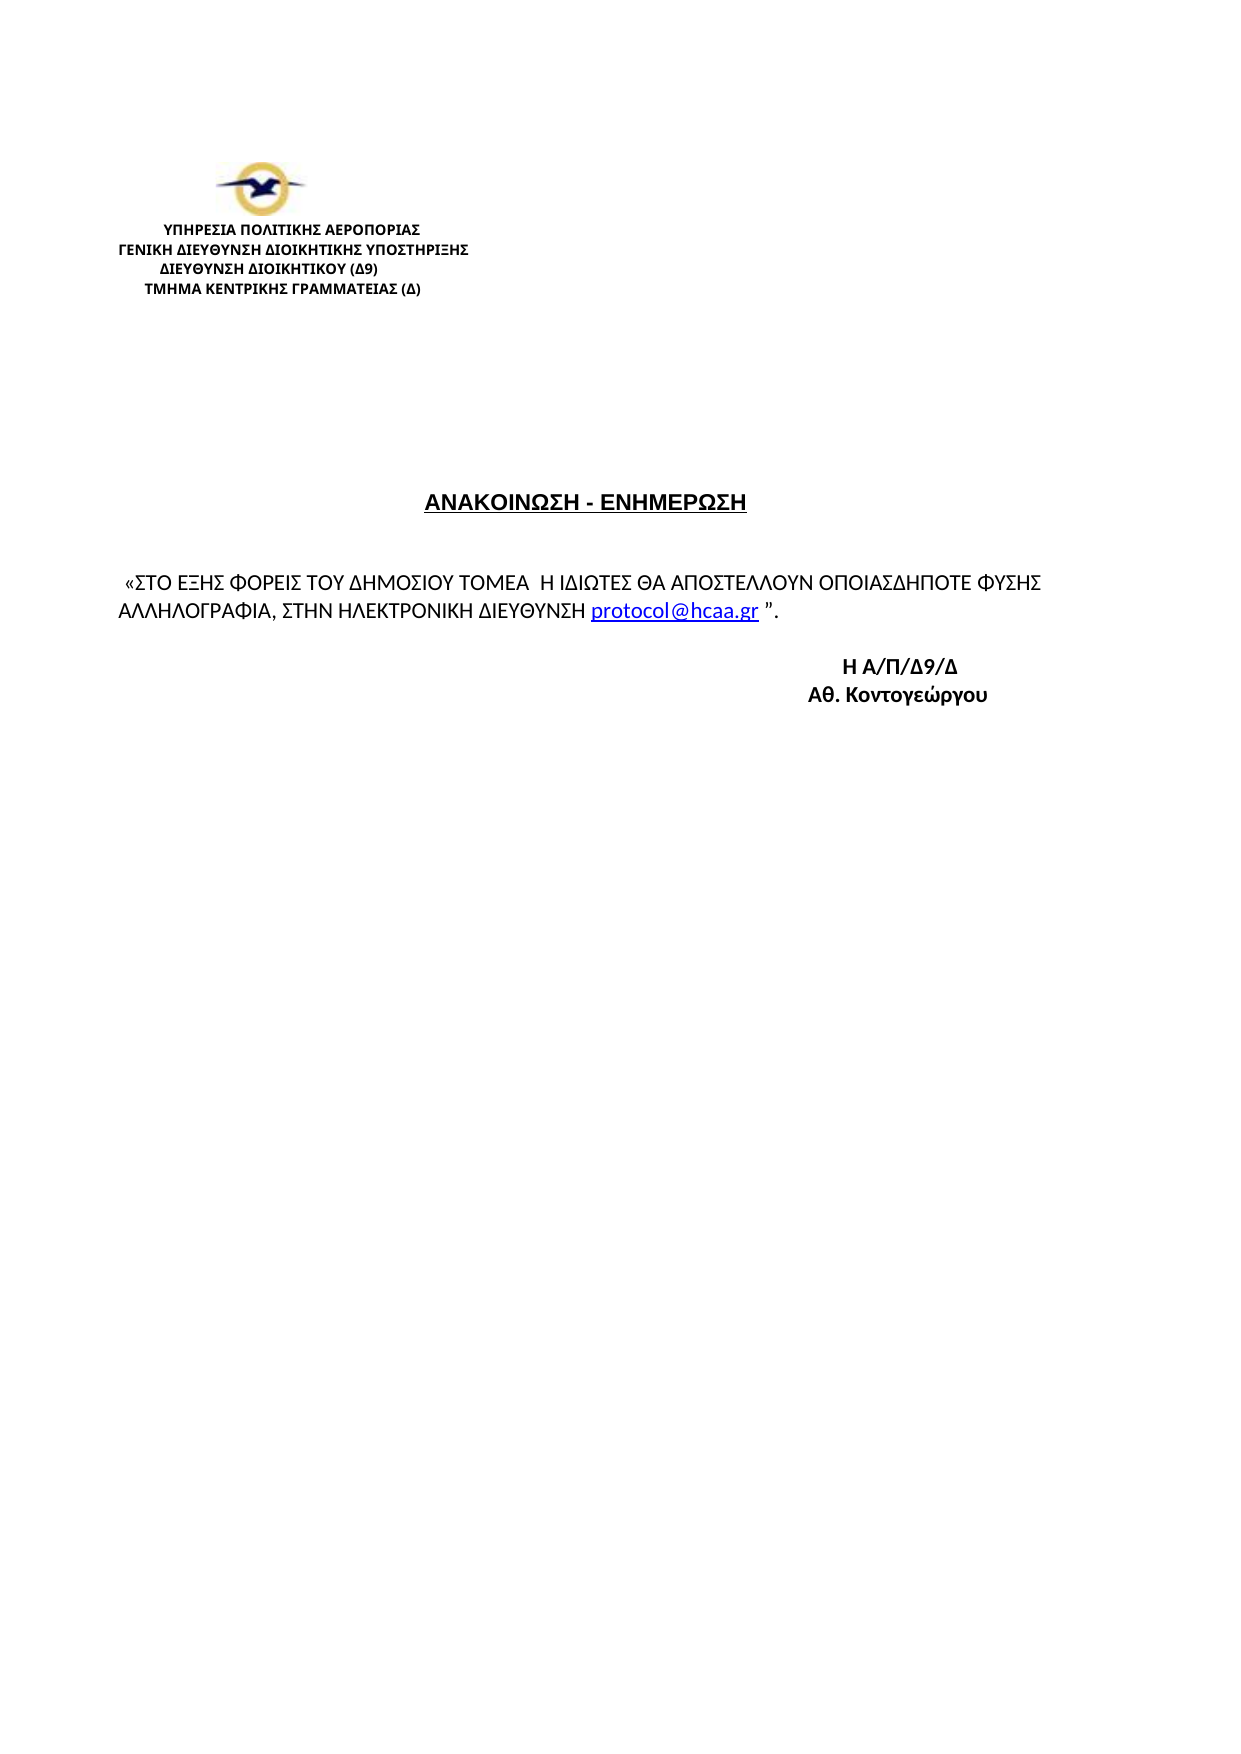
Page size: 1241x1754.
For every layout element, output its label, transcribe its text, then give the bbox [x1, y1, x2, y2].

text ΔΙΕΥΘΥΝΣΗ ΔΙΟΙΚΗΤΙΚΟΥ (Δ9) [118, 259, 1053, 279]
text ΤΜΗΜΑ ΚΕΝΤΡΙΚΗΣ ΓΡΑΜΜΑΤΕΙΑΣ (Δ) [118, 279, 1053, 299]
picture [215, 162, 308, 216]
text ΑΝΑΚΟΙΝΩΣΗ - ΕΝΗΜΕΡΩΣΗ [118, 489, 1053, 516]
text ΥΠΗΡΕΣΙΑ ΠΟΛΙΤΙΚΗΣ ΑΕΡΟΠΟΡΙΑΣ [118, 219, 1053, 239]
text Αθ. Κοντογεώργου [118, 680, 1053, 708]
text ΓΕΝΙΚΗ ΔΙΕΥΘΥΝΣΗ ΔΙΟΙΚΗΤΙΚΗΣ ΥΠΟΣΤΗΡΙΞΗΣ [118, 239, 1053, 259]
text «ΣΤΟ ΕΞΗΣ ΦΟΡΕΙΣ ΤΟΥ ΔΗΜΟΣΙΟΥ ΤΟΜΕΑ Ή ΙΔΙΩΤΕΣ ΘΑ ΑΠΟΣΤΕΛΛΟΥΝ ΟΠΟΙΑΣΔΗΠΟΤΕ ΦΥΣΗΣ ΑΛΛΗΛΟΓΡΑΦΙΑ, ΣΤΗΝ ΗΛΕΚΤΡΟΝΙΚΗ ΔΙΕΥΘΥΝΣΗ protocol@hcaa.gr ”. [118, 568, 1053, 624]
text Η Α/Π/Δ9/Δ [118, 652, 1053, 680]
